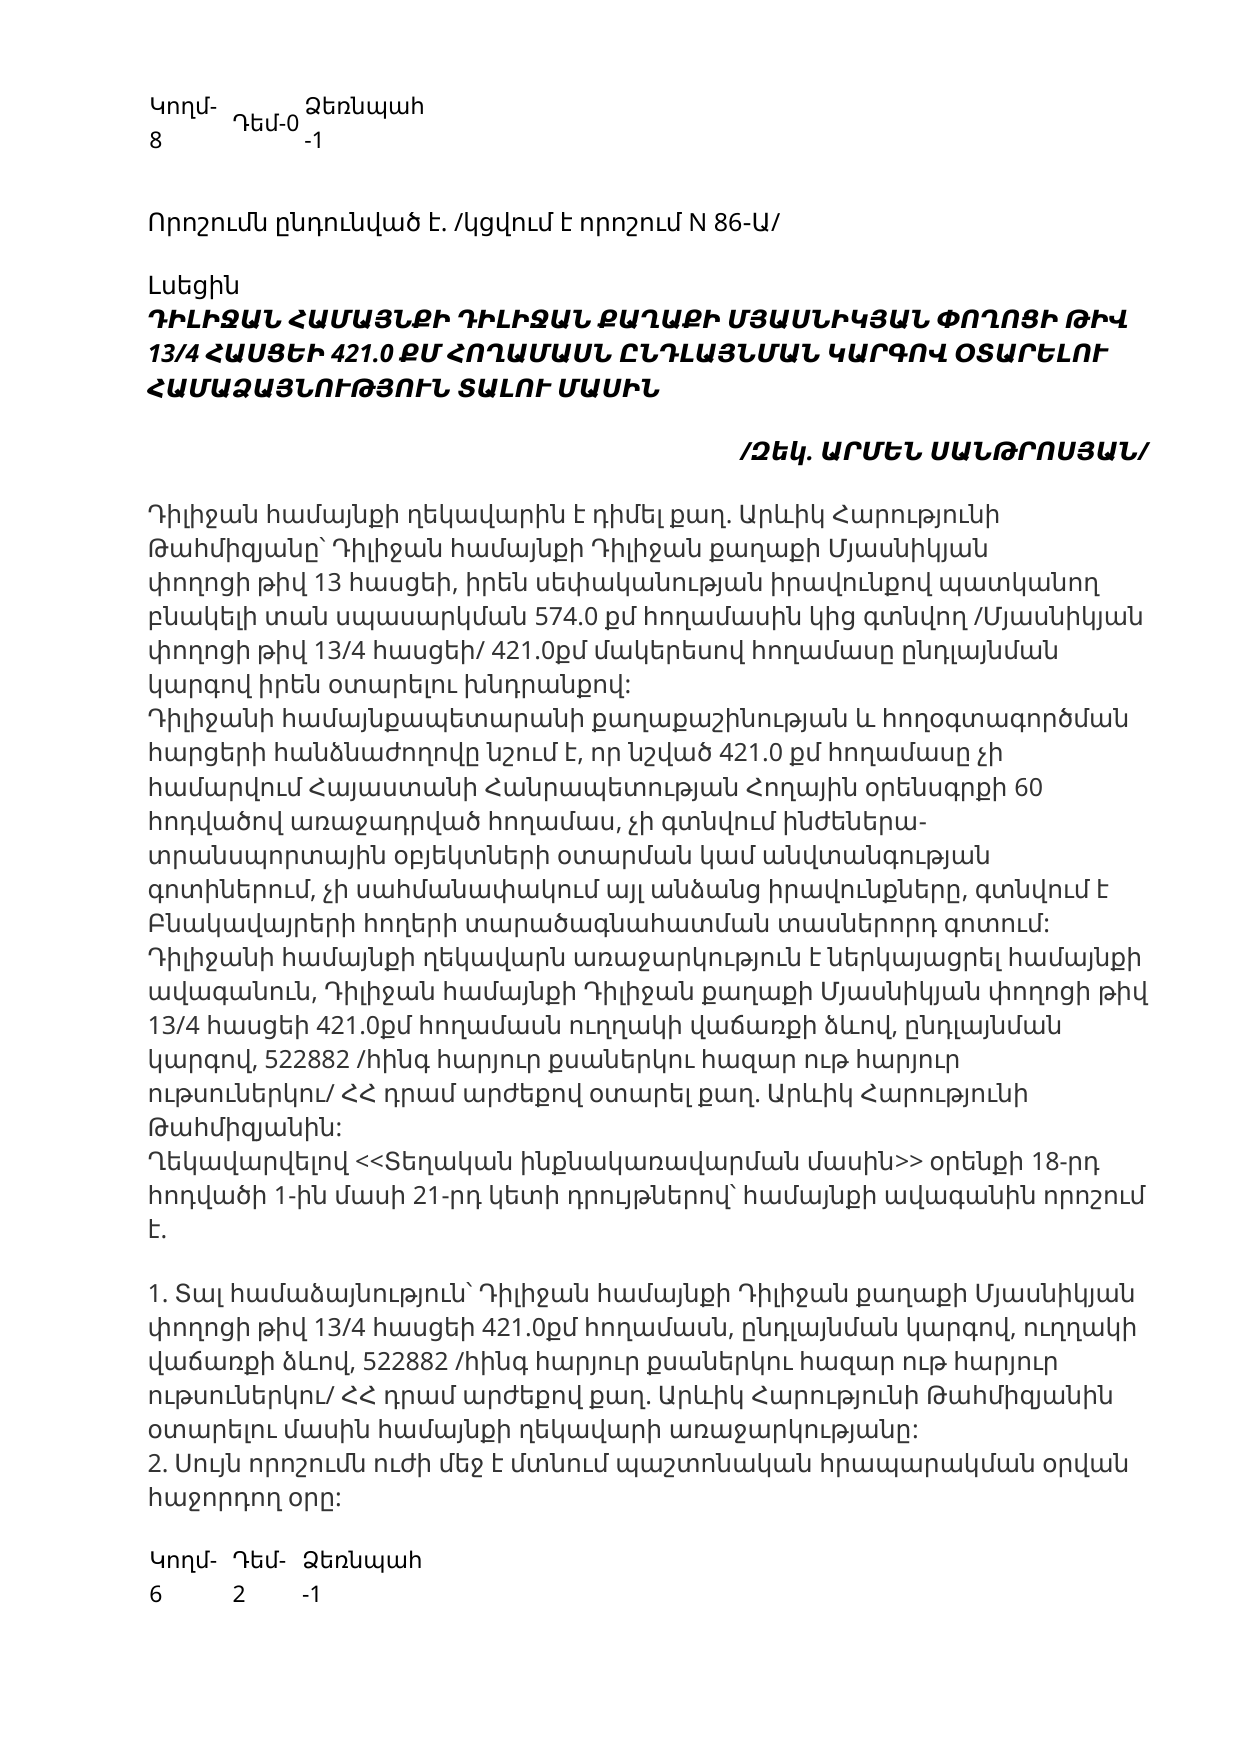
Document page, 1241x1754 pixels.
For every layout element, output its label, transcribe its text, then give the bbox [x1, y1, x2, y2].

table_header Դեմ-2 [231, 1543, 300, 1630]
text 1. Տալ համաձայնություն՝ Դիլիջան համայնքի Դիլիջան քաղաքի Մյասնիկյան փողոցի թիվ 13/4 հասցեի 421.0քմ հողամասն, ընդլայնման կարգով, ուղղակի վաճառքի ձևով, 522882 /հինգ հարյուր քսաներկու հազար ութ հարյուր ութսուներկու/ ՀՀ դրամ արժեքով քաղ. Արևիկ Հարությունի Թահմիզյանին օտարելու մասին համայնքի ղեկավարի առաջարկությանը: 2. Սույն որոշումն ուժի մեջ է մտնում պաշտոնական հրապարակման օրվան հաջորդող օրը: [147, 1275, 1151, 1514]
text Որոշումն ընդունված է. /կցվում է որոշում N 86-Ա/ [147, 205, 1151, 239]
text /Զեկ. ԱՐՄԵՆ ՍԱՆԹՐՈՍՅԱՆ/ [147, 433, 1151, 467]
text Դիլիջան համայնքի ղեկավարին է դիմել քաղ. Արևիկ Հարությունի Թահմիզյանը՝ Դիլիջան համայնքի Դիլիջան քաղաքի Մյասնիկյան փողոցի թիվ 13 հասցեի, իրեն սեփականության իրավունքով պատկանող բնակելի տան սպասարկման 574.0 քմ հողամասին կից գտնվող /Մյասնիկյան փողոցի թիվ 13/4 հասցեի/ 421.0քմ մակերեսով հողամասը ընդլայնման կարգով իրեն օտարելու խնդրանքով: Դիլիջանի համայնքապետարանի քաղաքաշինության և հողօգտագործման հարցերի հանձնաժողովը նշում է, որ նշված 421.0 քմ հողամասը չի համարվում Հայաստանի Հանրապետության Հողային օրենսգրքի 60 հոդվածով առաջադրված հողամաս, չի գտնվում ինժեներա-տրանսպորտային օբյեկտների օտարման կամ անվտանգության գոտիներում, չի սահմանափակում այլ անձանց իրավունքները, գտնվում է Բնակավայրերի հողերի տարածագնահատման տասներորդ գոտում: Դիլիջանի համայնքի ղեկավարն առաջարկություն է ներկայացրել համայնքի ավագանուն, Դիլիջան համայնքի Դիլիջան քաղաքի Մյասնիկյան փողոցի թիվ 13/4 հասցեի 421.0քմ հողամասն ուղղակի վաճառքի ձևով, ընդլայնման կարգով, 522882 /հինգ հարյուր քսաներկու հազար ութ հարյուր ութսուներկու/ ՀՀ դրամ արժեքով օտարել քաղ. Արևիկ Հարությունի Թահմիզյանին: Ղեկավարվելով <<Տեղական ինքնակառավարման մասին>> օրենքի 18-րդ հոդվածի 1-ին մասի 21-րդ կետի դրույթներով՝ համայնքի ավագանին որոշում է. [147, 497, 1151, 1246]
table_header Ձեռնպահ-1 [300, 1543, 429, 1630]
table_header Կողմ-6 [148, 1543, 231, 1630]
table_header Կողմ-8 [148, 89, 231, 176]
table_header Ձեռնպահ-1 [303, 89, 431, 176]
table_header Դեմ-0 [231, 89, 302, 176]
text Լսեցին ԴԻԼԻՋԱՆ ՀԱՄԱՅՆՔԻ ԴԻԼԻՋԱՆ ՔԱՂԱՔԻ ՄՅԱՍՆԻԿՅԱՆ ՓՈՂՈՑԻ ԹԻՎ 13/4 ՀԱՍՑԵԻ 421.0 ՔՄ ՀՈՂԱՄԱՍՆ ԸՆԴԼԱՅՆՄԱՆ ԿԱՐԳՈՎ ՕՏԱՐԵԼՈՒ ՀԱՄԱՁԱՅՆՈՒԹՅՈՒՆ ՏԱԼՈՒ ՄԱՍԻՆ [147, 268, 1151, 404]
